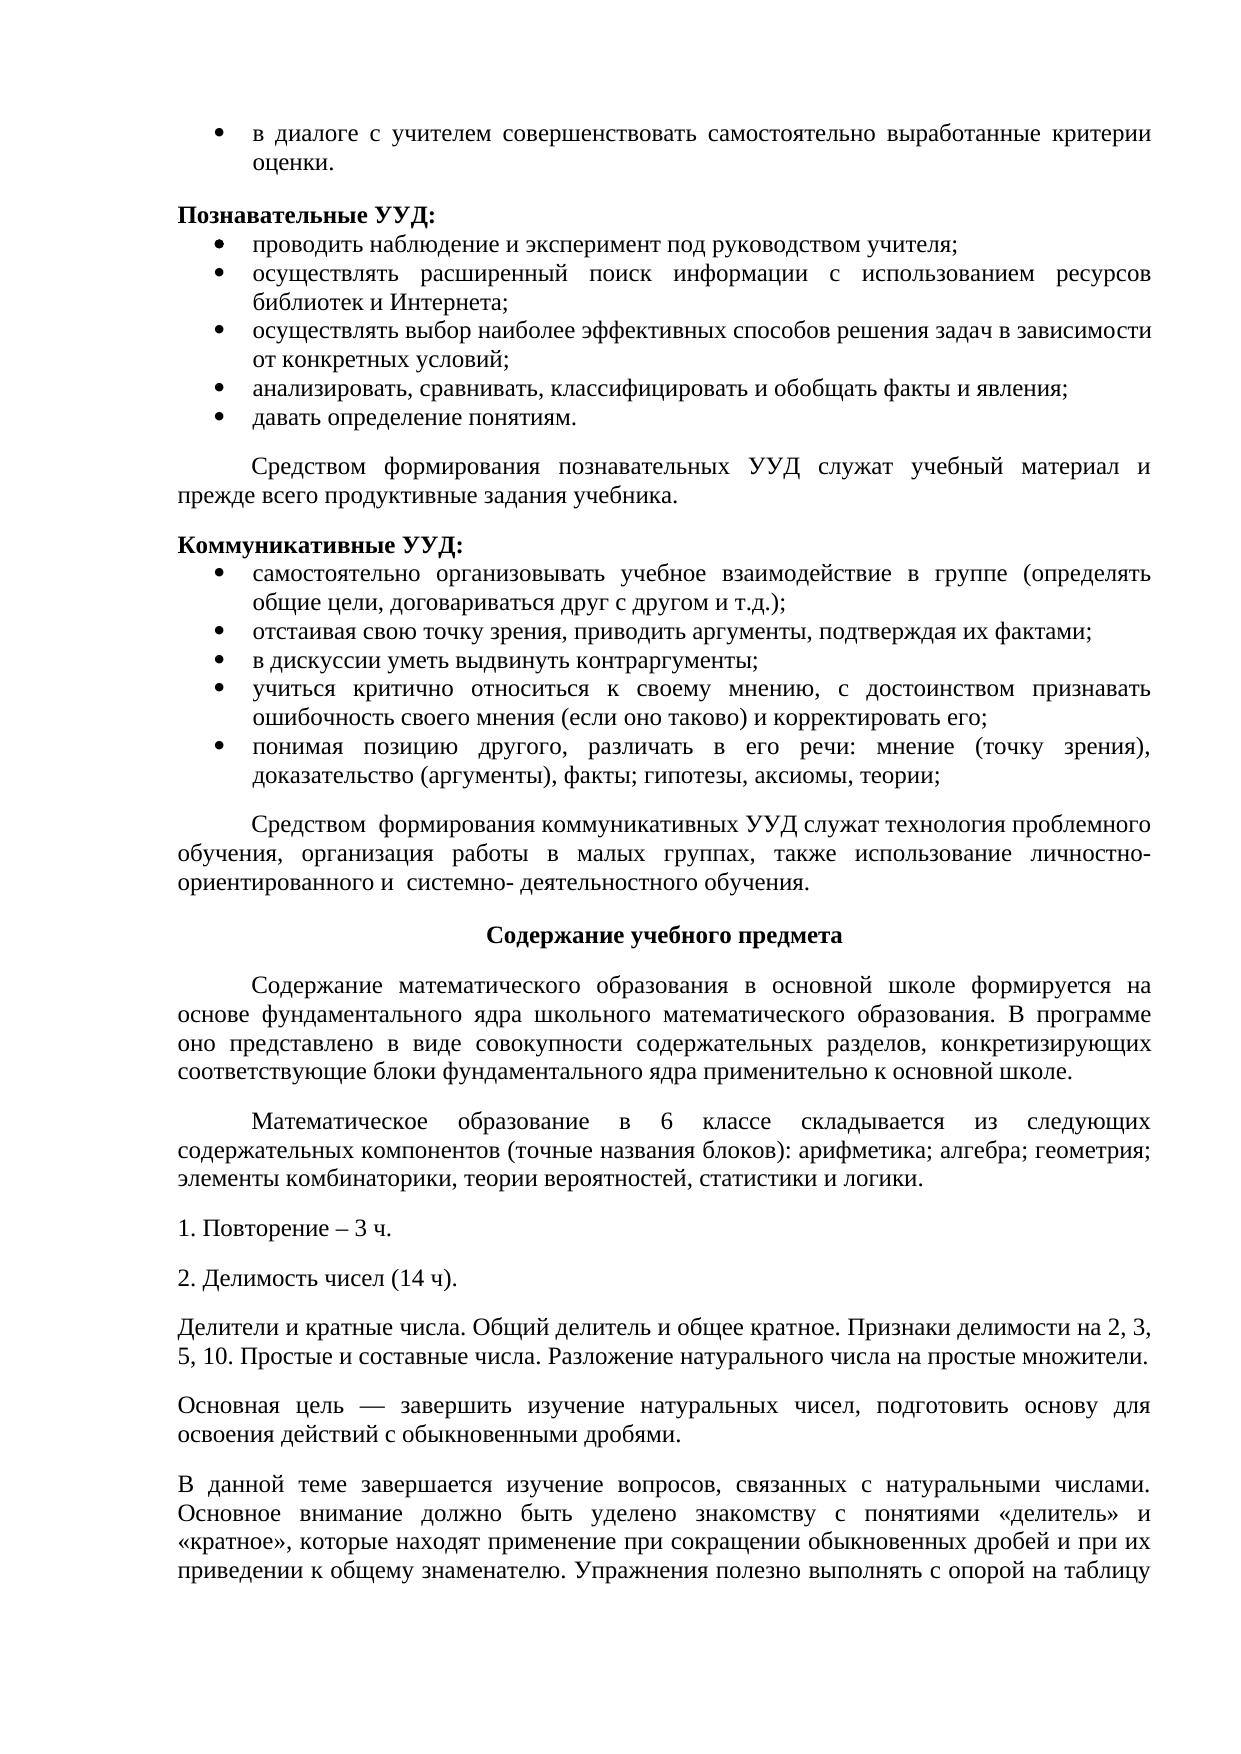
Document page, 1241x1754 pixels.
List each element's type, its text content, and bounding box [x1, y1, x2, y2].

list понимая позицию другого, различать в его речи: мнение (точку зрения), доказательство (аргументы), факты; гипотезы, аксиомы, теории; [215, 731, 1152, 788]
list осуществлять выбор наиболее эффективных способов решения задач в зависимости от конкретных условий; [215, 316, 1152, 373]
text Делители и кратные числа. Общий делитель и общее кратное. Признаки делимости на 2, 3, 5, 10. Простые и составные числа. Разложение натурального числа на простые множители. [177, 1312, 1152, 1370]
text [177, 1469, 1152, 1584]
list анализировать, сравнивать, классифицировать и обобщать факты и явления; [215, 373, 1152, 402]
list учиться критично относиться к своему мнению, с достоинством признавать ошибочность своего мнения (если оно таково) и корректировать его; [215, 673, 1152, 731]
list самостоятельно организовывать учебное взаимодействие в группе (определять общие цели, договариваться друг с другом и т.д.); [215, 558, 1152, 616]
list осуществлять расширенный поиск информации с использованием ресурсов библиотек и Интернета; [215, 258, 1152, 316]
text Содержание учебного предмета [177, 921, 1152, 949]
list отстаивая свою точку зрения, приводить аргументы, подтверждая их фактами; [215, 616, 1152, 645]
text 1. Повторение – 3 ч. [177, 1213, 1152, 1242]
text Содержание математического образования в основной школе формируется на основе фундаментального ядра школьного математического образования. В программе оно представлено в виде совокупности содержательных разделов, конкретизирующих соответствующие блоки фундаментального ядра применительно к основной школе. [177, 970, 1152, 1085]
list в дискуссии уметь выдвинуть контраргументы; [215, 645, 1152, 673]
text Средством формирования познавательных УУД служат учебный материал и прежде всего продуктивные задания учебника. [177, 451, 1152, 509]
text Коммуникативные УУД: [177, 530, 1152, 558]
text Основная цель — завершить изучение натуральных чисел, подготовить основу для освоения действий с обыкновенными дробями. [177, 1391, 1152, 1448]
text Средством формирования коммуникативных УУД служат технология проблемного обучения, организация работы в малых группах, также использование личностно-ориентированного и системно- деятельностного обучения. [177, 809, 1152, 896]
list проводить наблюдение и эксперимент под руководством учителя; [215, 229, 1152, 258]
text 2. Делимость чисел (14 ч). [177, 1263, 1152, 1291]
list в диалоге с учителем совершенствовать самостоятельно выработанные критерии оценки. [215, 118, 1152, 176]
text Математическое образование в 6 классе складывается из следующих содержательных компонентов (точные названия блоков): арифметика; алгебра; геометрия; элементы комбинаторики, теории вероятностей, статистики и логики. [177, 1106, 1152, 1192]
text Познавательные УУД: [177, 201, 1152, 229]
list давать определение понятиям. [215, 402, 1152, 431]
